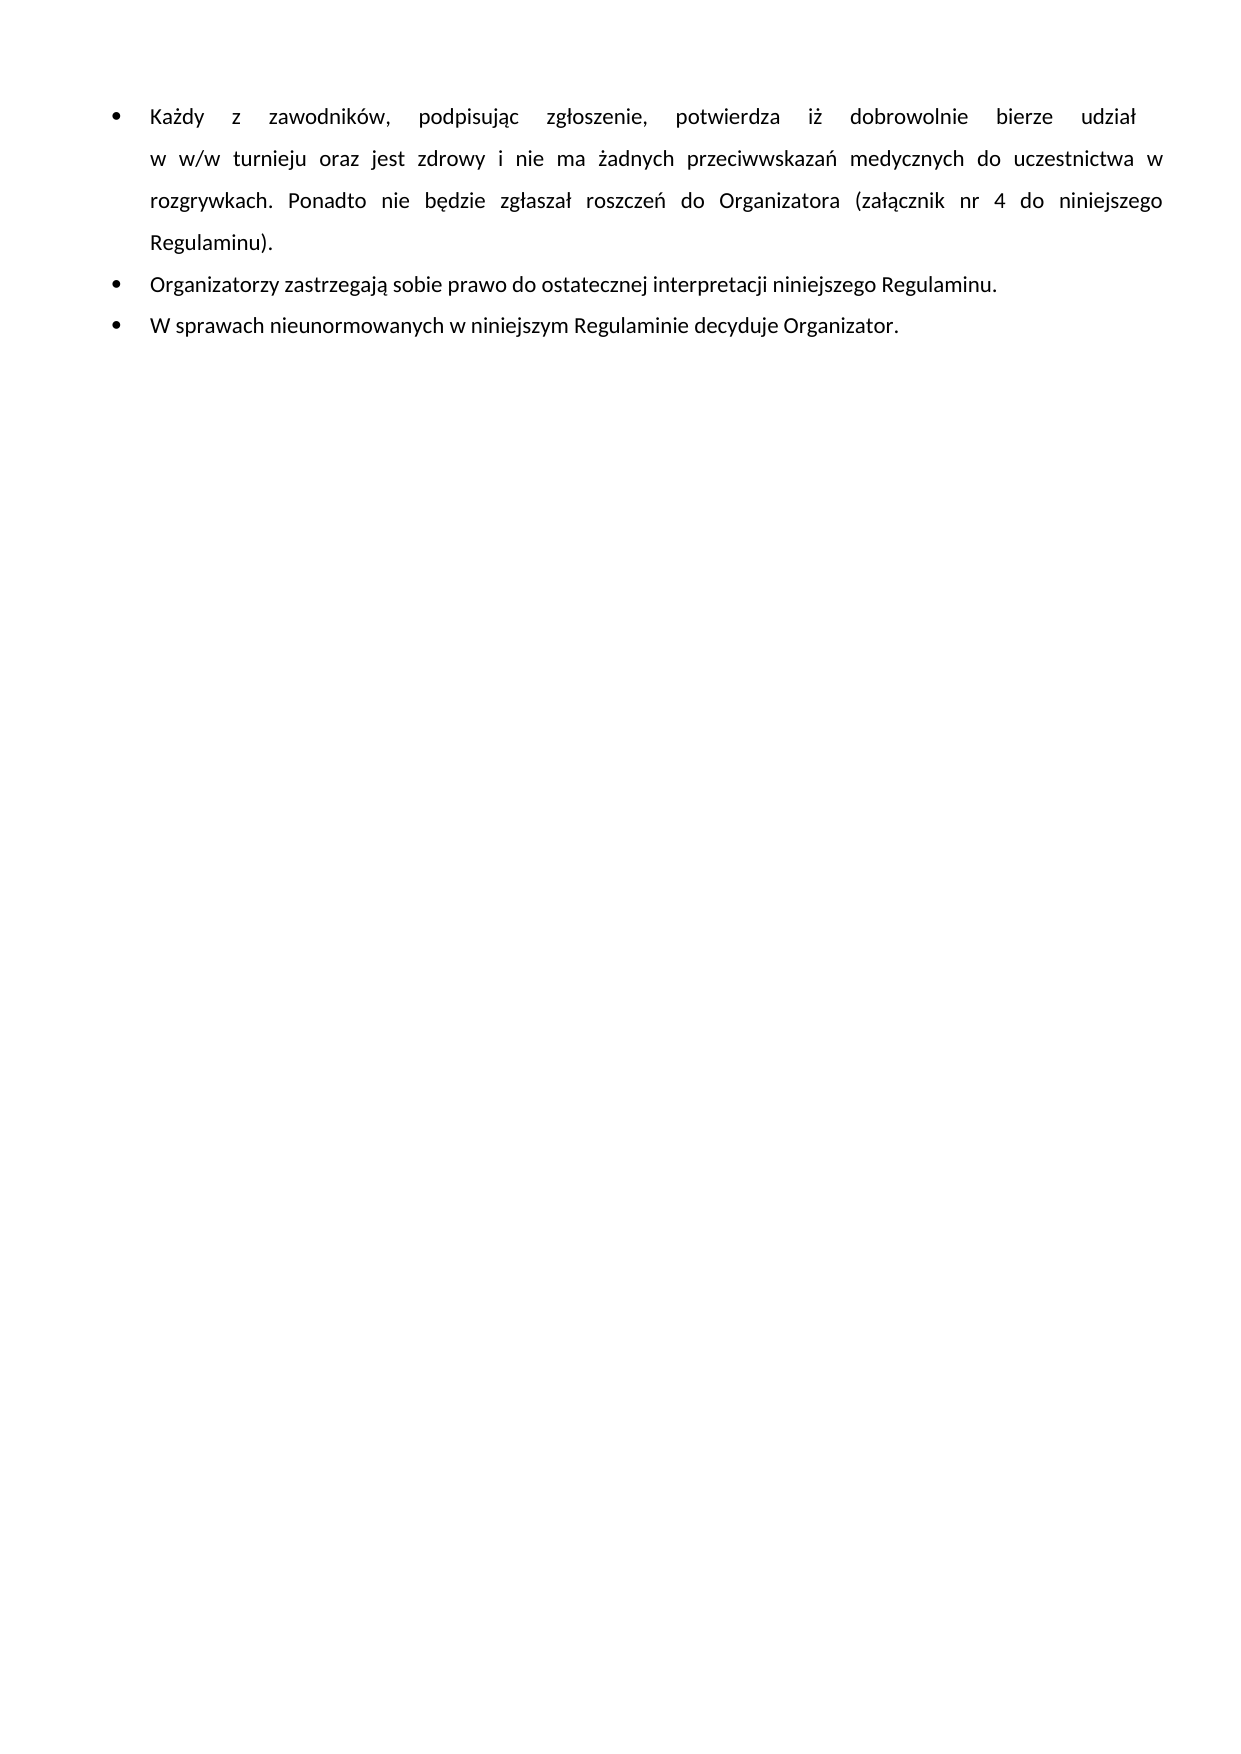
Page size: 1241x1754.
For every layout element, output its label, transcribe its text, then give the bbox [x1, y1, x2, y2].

list W sprawach nieunormowanych w niniejszym Regulaminie decyduje Organizator. [112, 312, 1165, 340]
list Organizatorzy zastrzegają sobie prawo do ostatecznej interpretacji niniejszego Regulaminu. [112, 270, 1165, 298]
list Każdy z zawodników, podpisując zgłoszenie, potwierdza iż dobrowolnie bierze udział w w/w turnieju oraz jest zdrowy i nie ma żadnych przeciwwskazań medycznych do uczestnictwa w rozgrywkach. Ponadto nie będzie zgłaszał roszczeń do Organizatora (załącznik nr 4 do niniejszego Regulaminu). [112, 102, 1165, 256]
